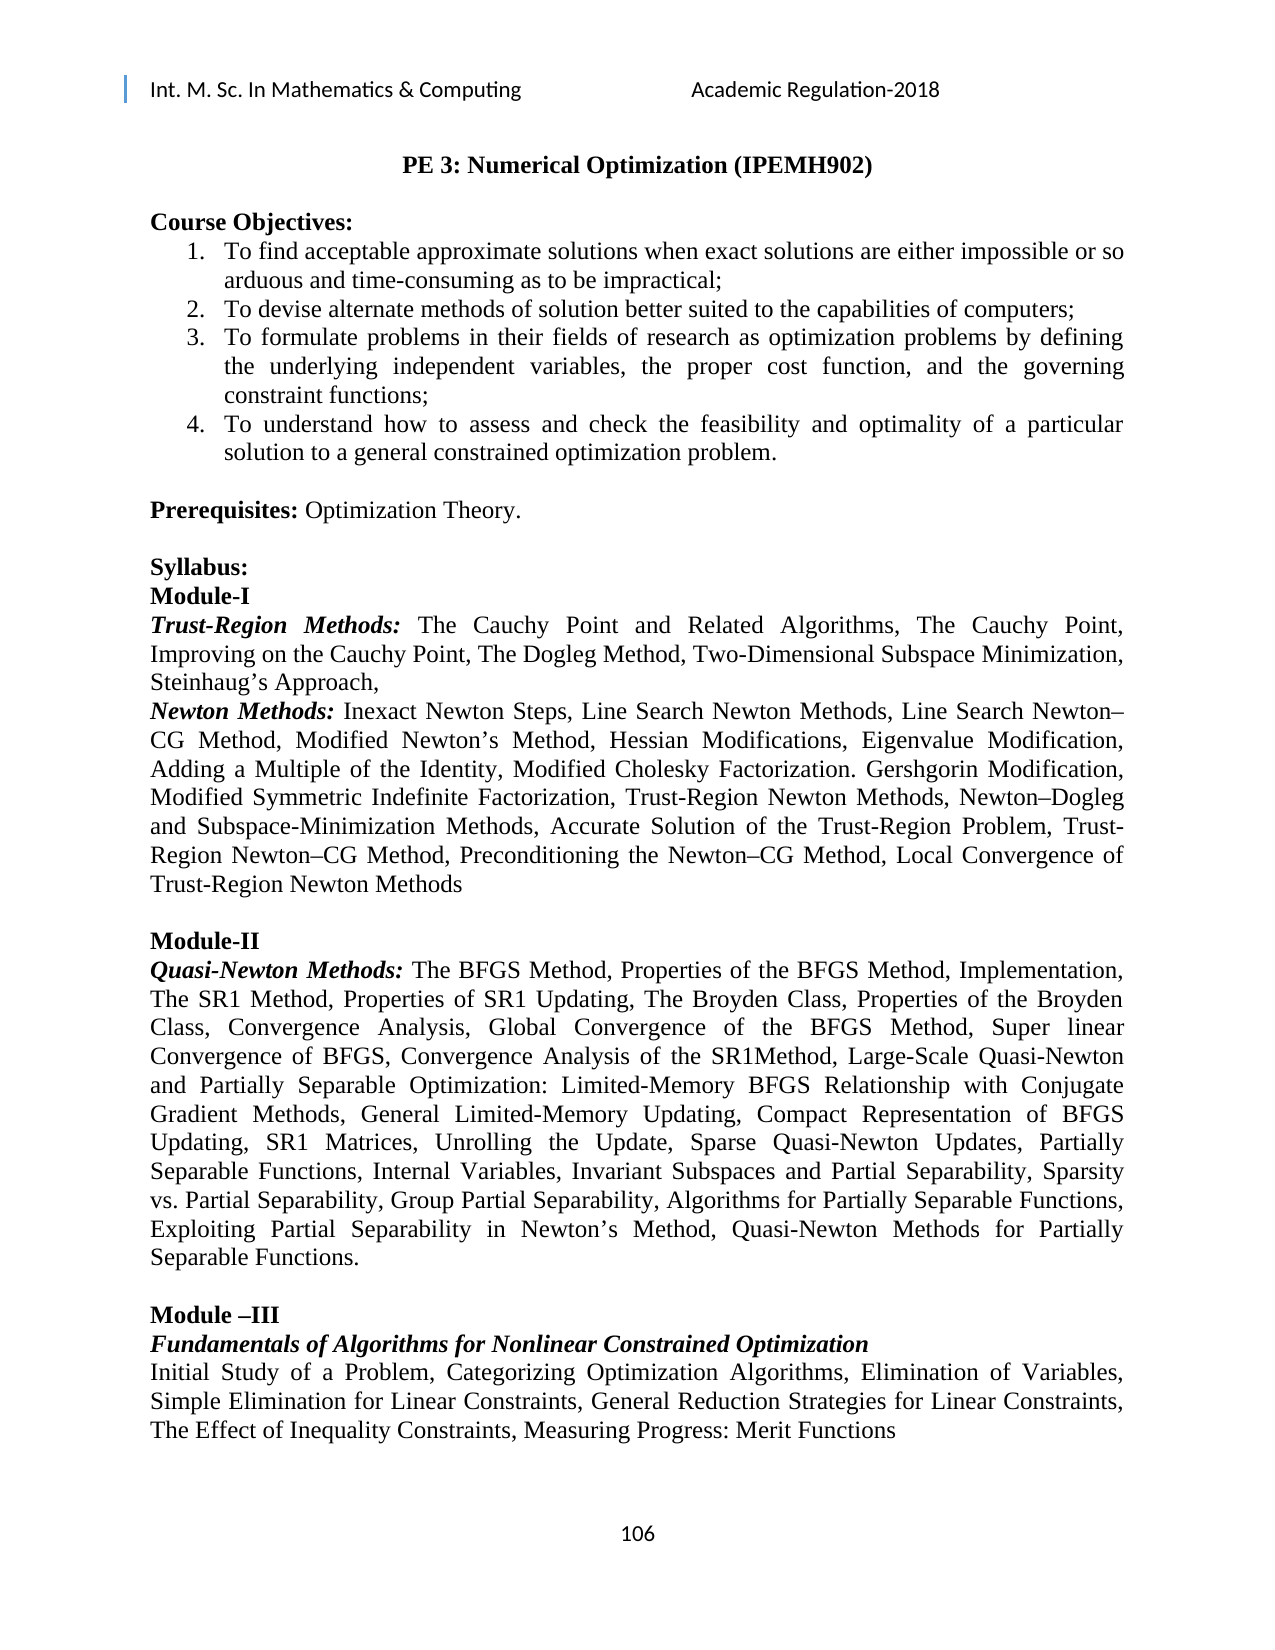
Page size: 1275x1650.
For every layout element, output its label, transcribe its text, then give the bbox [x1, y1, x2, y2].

text Trust-Region Methods: The Cauchy Point and Related Algorithms, The Cauchy Point, Improving on the Cauchy Point, The Dogleg Method, Two-Dimensional Subspace Minimization, Steinhaug’s Approach, [150, 610, 1125, 696]
list To understand how to assess and check the feasibility and optimality of a particular solution to a general constrained optimization problem. [186, 409, 1125, 466]
text Module-I [150, 581, 1125, 610]
text Course Objectives: [150, 207, 1125, 236]
list To devise alternate methods of solution better suited to the capabilities of computers; [186, 294, 1125, 322]
list To formulate problems in their fields of research as optimization problems by defining the underlying independent variables, the proper cost function, and the governing constraint functions; [186, 322, 1125, 409]
text PE 3: Numerical Optimization (IPEMH902) [150, 150, 1125, 179]
text Fundamentals of Algorithms for Nonlinear Constrained Optimization [150, 1329, 1125, 1357]
text Newton Methods: Inexact Newton Steps, Line Search Newton Methods, Line Search Newton–CG Method, Modified Newton’s Method, Hessian Modifications, Eigenvalue Modification, Adding a Multiple of the Identity, Modified Cholesky Factorization. Gershgorin Modification, Modified Symmetric Indefinite Factorization, Trust-Region Newton Methods, Newton–Dogleg and Subspace-Minimization Methods, Accurate Solution of the Trust-Region Problem, Trust-Region Newton–CG Method, Preconditioning the Newton–CG Method, Local Convergence of Trust-Region Newton Methods [150, 696, 1125, 897]
text Quasi-Newton Methods: The BFGS Method, Properties of the BFGS Method, Implementation, The SR1 Method, Properties of SR1 Updating, The Broyden Class, Properties of the Broyden Class, Convergence Analysis, Global Convergence of the BFGS Method, Super linear Convergence of BFGS, Convergence Analysis of the SR1Method, Large-Scale Quasi-Newton and Partially Separable Optimization: Limited-Memory BFGS Relationship with Conjugate Gradient Methods, General Limited-Memory Updating, Compact Representation of BFGS Updating, SR1 Matrices, Unrolling the Update, Sparse Quasi-Newton Updates, Partially Separable Functions, Internal Variables, Invariant Subspaces and Partial Separability, Sparsity vs. Partial Separability, Group Partial Separability, Algorithms for Partially Separable Functions, Exploiting Partial Separability in Newton’s Method, Quasi-Newton Methods for Partially Separable Functions. [150, 955, 1125, 1271]
text Syllabus: [150, 552, 1125, 581]
text Module-II [150, 926, 1125, 955]
list To find acceptable approximate solutions when exact solutions are either impossible or so arduous and time-consuming as to be impractical; [186, 236, 1125, 294]
text Prerequisites: Optimization Theory. [150, 495, 1125, 524]
text Initial Study of a Problem, Categorizing Optimization Algorithms, Elimination of Variables, Simple Elimination for Linear Constraints, General Reduction Strategies for Linear Constraints, The Effect of Inequality Constraints, Measuring Progress: Merit Functions [150, 1357, 1125, 1444]
text Module –III [150, 1300, 1125, 1329]
